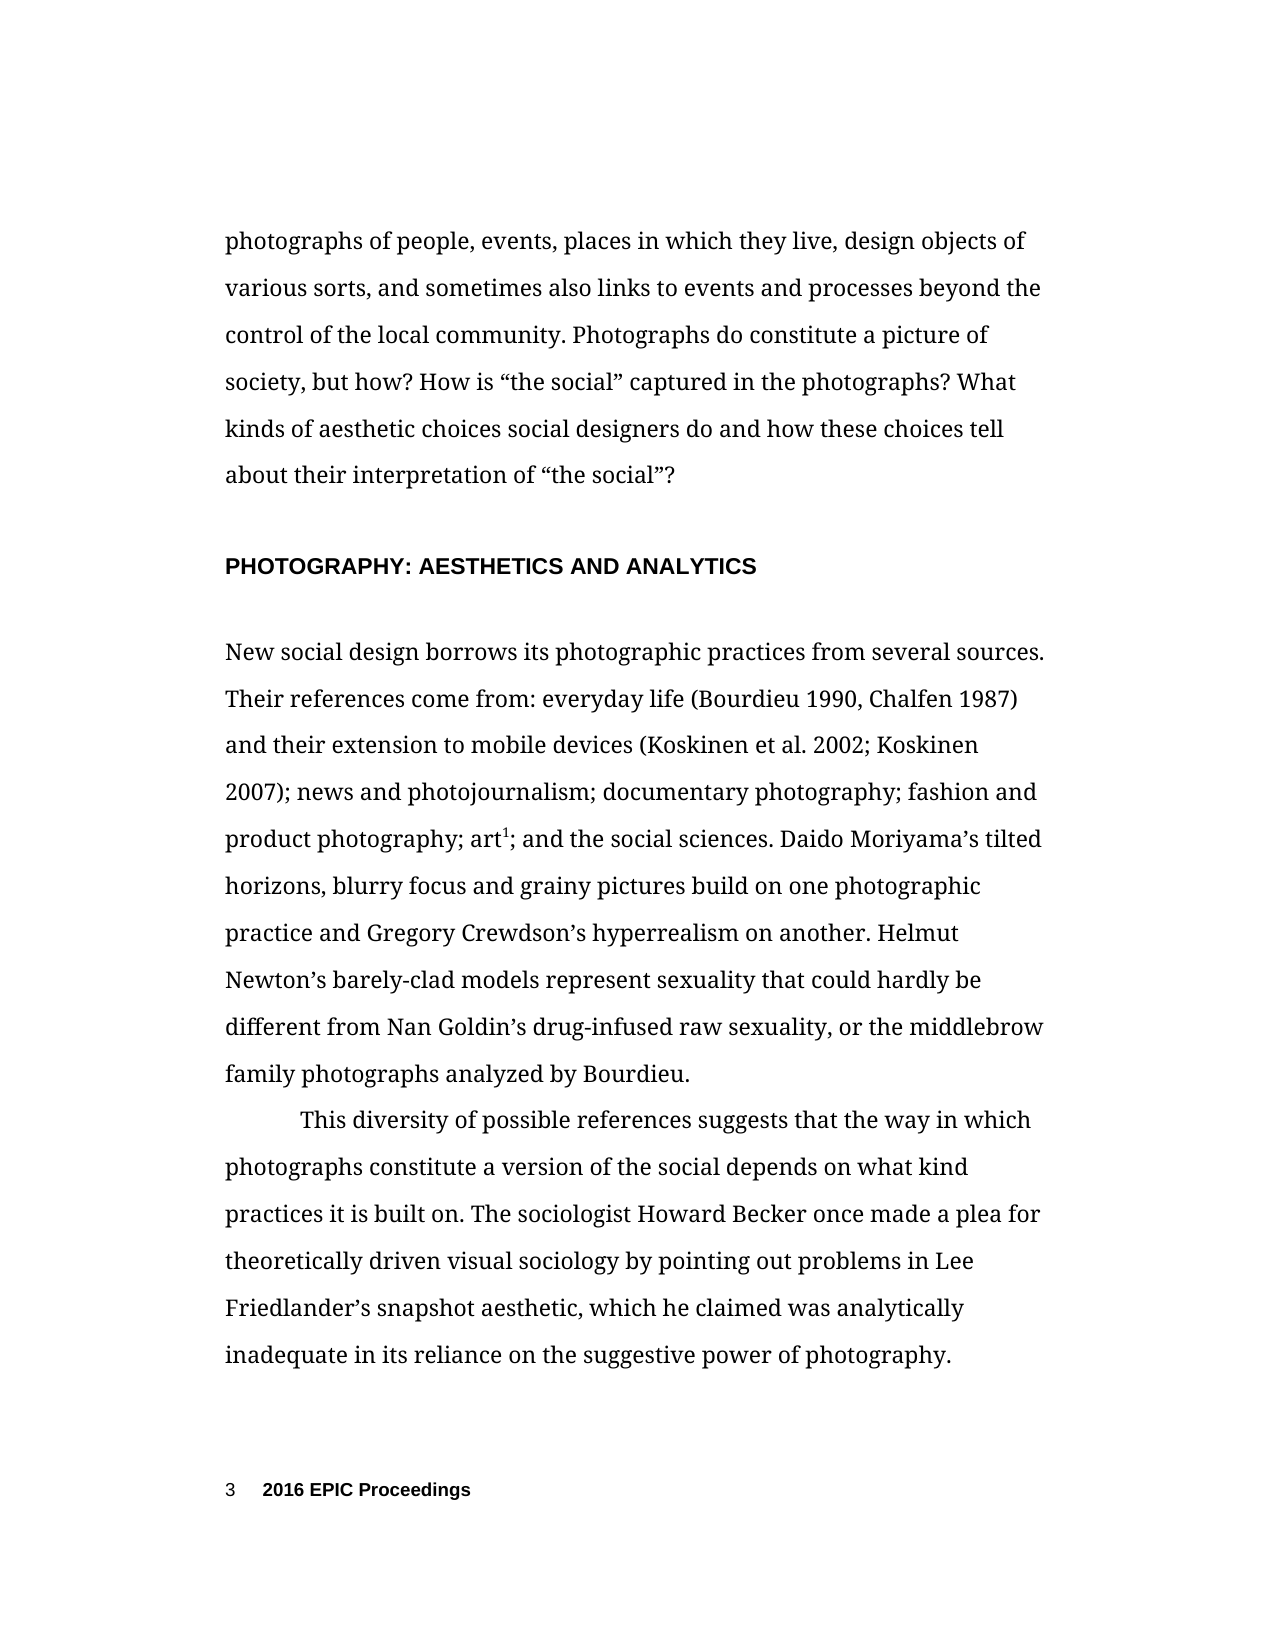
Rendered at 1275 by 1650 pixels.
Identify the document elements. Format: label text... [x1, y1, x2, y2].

text raw [225, 636, 1050, 1089]
